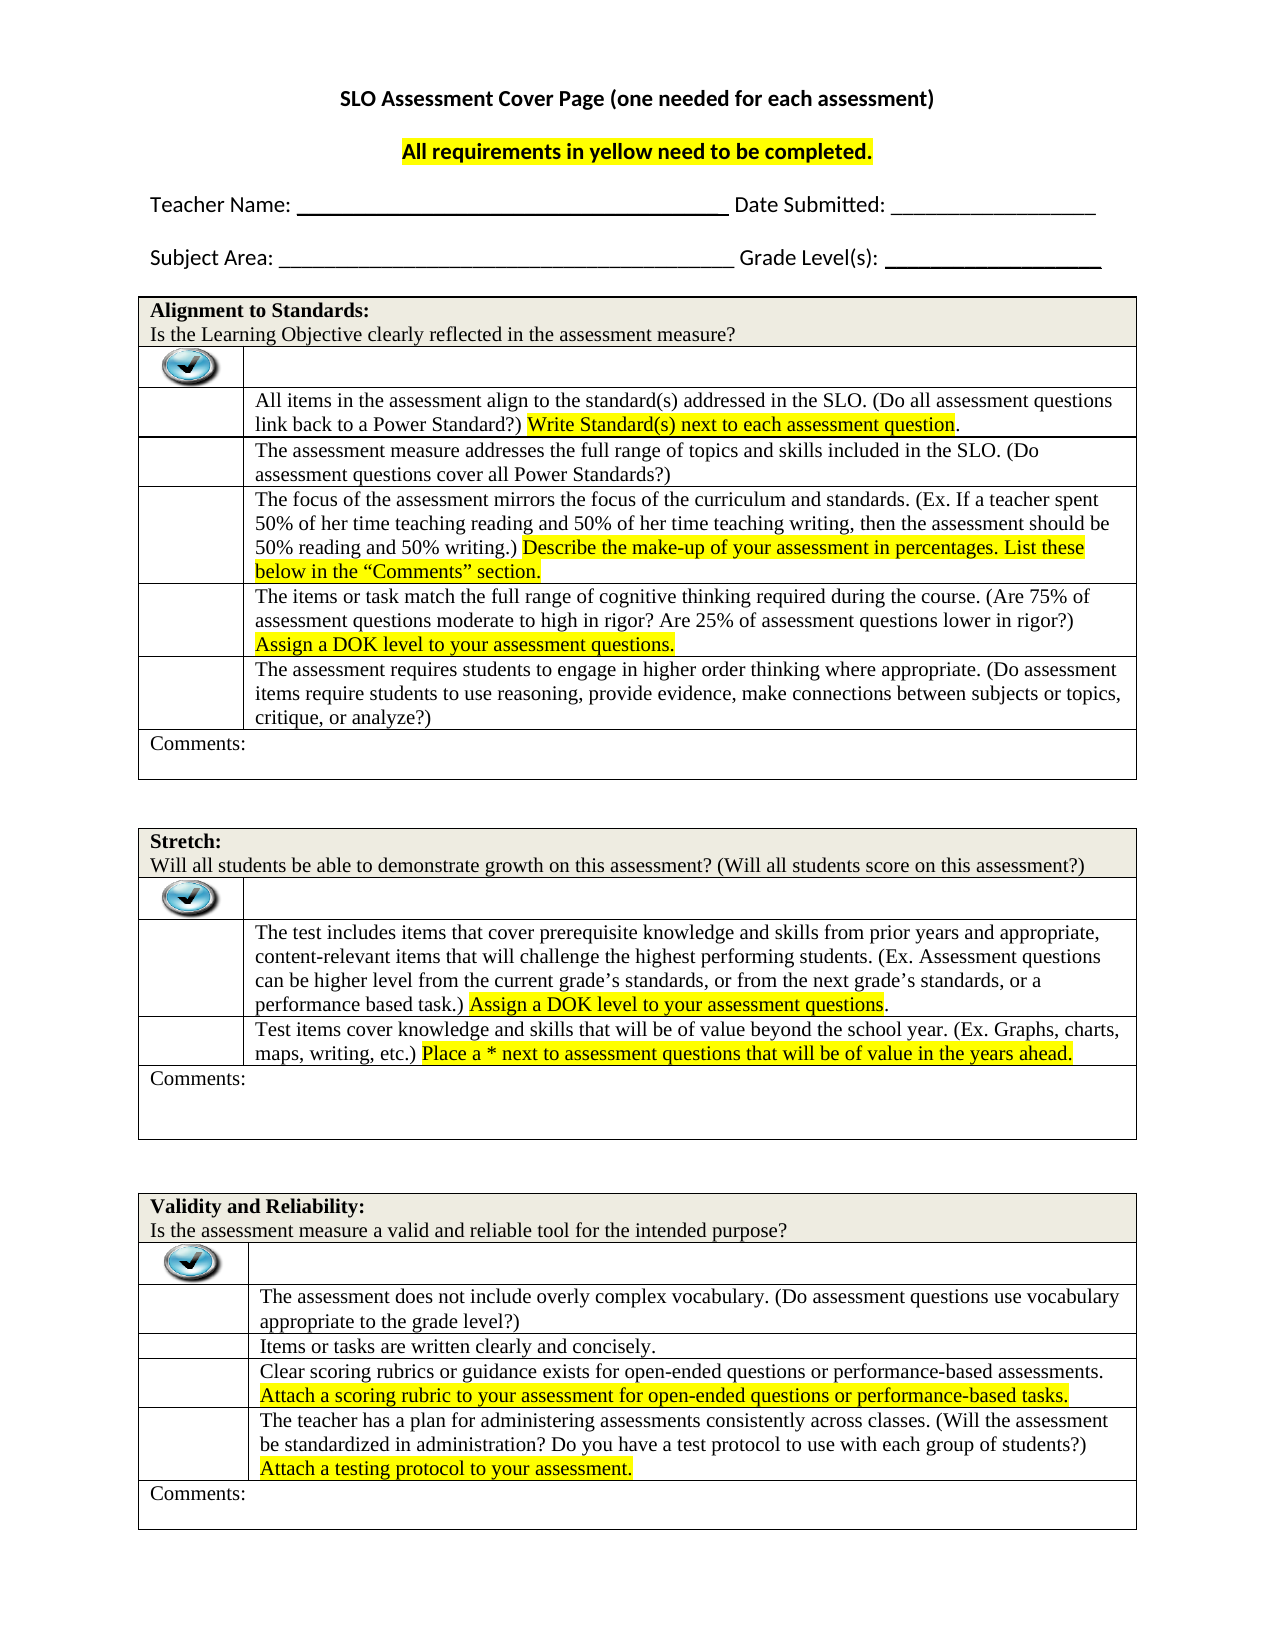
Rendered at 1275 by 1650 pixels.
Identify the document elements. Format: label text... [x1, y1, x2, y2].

table_cell [139, 388, 243, 436]
table_cell [139, 920, 243, 1016]
table_cell [223, 878, 243, 919]
table_cell The items or task match the full range of cognitive thinking required during the course. (Are 75% of assessment questions moderate to high in rigor? Are 25% of assessment questions lower in rigor?) Assign a DOK level to your assessment questions. [244, 584, 1136, 656]
table_cell [244, 878, 1136, 919]
table_cell [139, 878, 160, 919]
table_cell [139, 1285, 248, 1333]
picture [160, 346, 223, 388]
table_cell Comments: [139, 1066, 1136, 1138]
table_cell [139, 1334, 248, 1358]
picture [160, 878, 223, 919]
table_cell The assessment measure addresses the full range of topics and skills included in the SLO. (Do assessment questions cover all Power Standards?) [244, 438, 1136, 486]
table_cell Clear scoring rubrics or guidance exists for open-ended questions or performance-based assessments. Attach a scoring rubric to your assessment for open-ended questions or performance-based tasks. [249, 1359, 1136, 1407]
table_cell The assessment does not include overly complex vocabulary. (Do assessment questions use vocabulary appropriate to the grade level?) [249, 1285, 1136, 1333]
table_cell [139, 584, 243, 656]
table_cell [139, 1017, 243, 1065]
table_cell The test includes items that cover prerequisite knowledge and skills from prior years and appropriate, content-relevant items that will challenge the highest performing students. (Ex. Assessment questions can be higher level from the current grade’s standards, or from the next grade’s standards, or a performance based task.) Assign a DOK level to your assessment questions. [244, 920, 1136, 1016]
table_cell Test items cover knowledge and skills that will be of value beyond the school year. (Ex. Graphs, charts, maps, writing, etc.) Place a * next to assessment questions that will be of value in the years ahead. [244, 1017, 1136, 1065]
text All requirements in yellow need to be completed. [150, 137, 1125, 165]
table_cell All items in the assessment align to the standard(s) addressed in the SLO. (Do all assessment questions link back to a Power Standard?) Write Standard(s) next to each assessment question. [244, 388, 1136, 436]
table_cell [244, 347, 1136, 387]
table_cell [225, 1243, 248, 1283]
text SLO Assessment Cover Page (one needed for each assessment) [150, 84, 1125, 112]
text Teacher Name: _____________________________________ Date Submitted: __________________ [150, 190, 1125, 218]
table_cell Items or tasks are written clearly and concisely. [249, 1334, 1136, 1358]
table_header Stretch: Will all students be able to demonstrate growth on this assessment? (Will all students score on this assessment?) [139, 829, 1136, 877]
picture [162, 1242, 225, 1284]
table_cell Comments: [139, 1481, 1136, 1529]
table_cell [139, 438, 243, 486]
table_cell [223, 347, 243, 387]
table_header Alignment to Standards: Is the Learning Objective clearly reflected in the assessment measure? [139, 298, 1136, 346]
table_cell [139, 1243, 162, 1283]
table_cell The teacher has a plan for administering assessments consistently across classes. (Will the assessment be standardized in administration? Do you have a test protocol to use with each group of students?) Attach a testing protocol to your assessment. [249, 1408, 1136, 1480]
table_cell [139, 657, 243, 729]
table_cell [139, 487, 243, 583]
table_cell Comments: [139, 730, 1136, 778]
table_cell The focus of the assessment mirrors the focus of the curriculum and standards. (Ex. If a teacher spent 50% of her time teaching reading and 50% of her time teaching writing, then the assessment should be 50% reading and 50% writing.) Describe the make-up of your assessment in percentages. List these below in the “Comments” section. [244, 487, 1136, 583]
text Subject Area: ________________________________________ Grade Level(s): ___________________ [150, 243, 1125, 271]
table_cell [139, 347, 160, 387]
table_cell [139, 1408, 248, 1480]
table_cell The assessment requires students to engage in higher order thinking where appropriate. (Do assessment items require students to use reasoning, provide evidence, make connections between subjects or topics, critique, or analyze?) [244, 657, 1136, 729]
table_cell [139, 1359, 248, 1407]
table_header Validity and Reliability: Is the assessment measure a valid and reliable tool for the intended purpose? [139, 1194, 1136, 1242]
table_cell [249, 1243, 1136, 1283]
